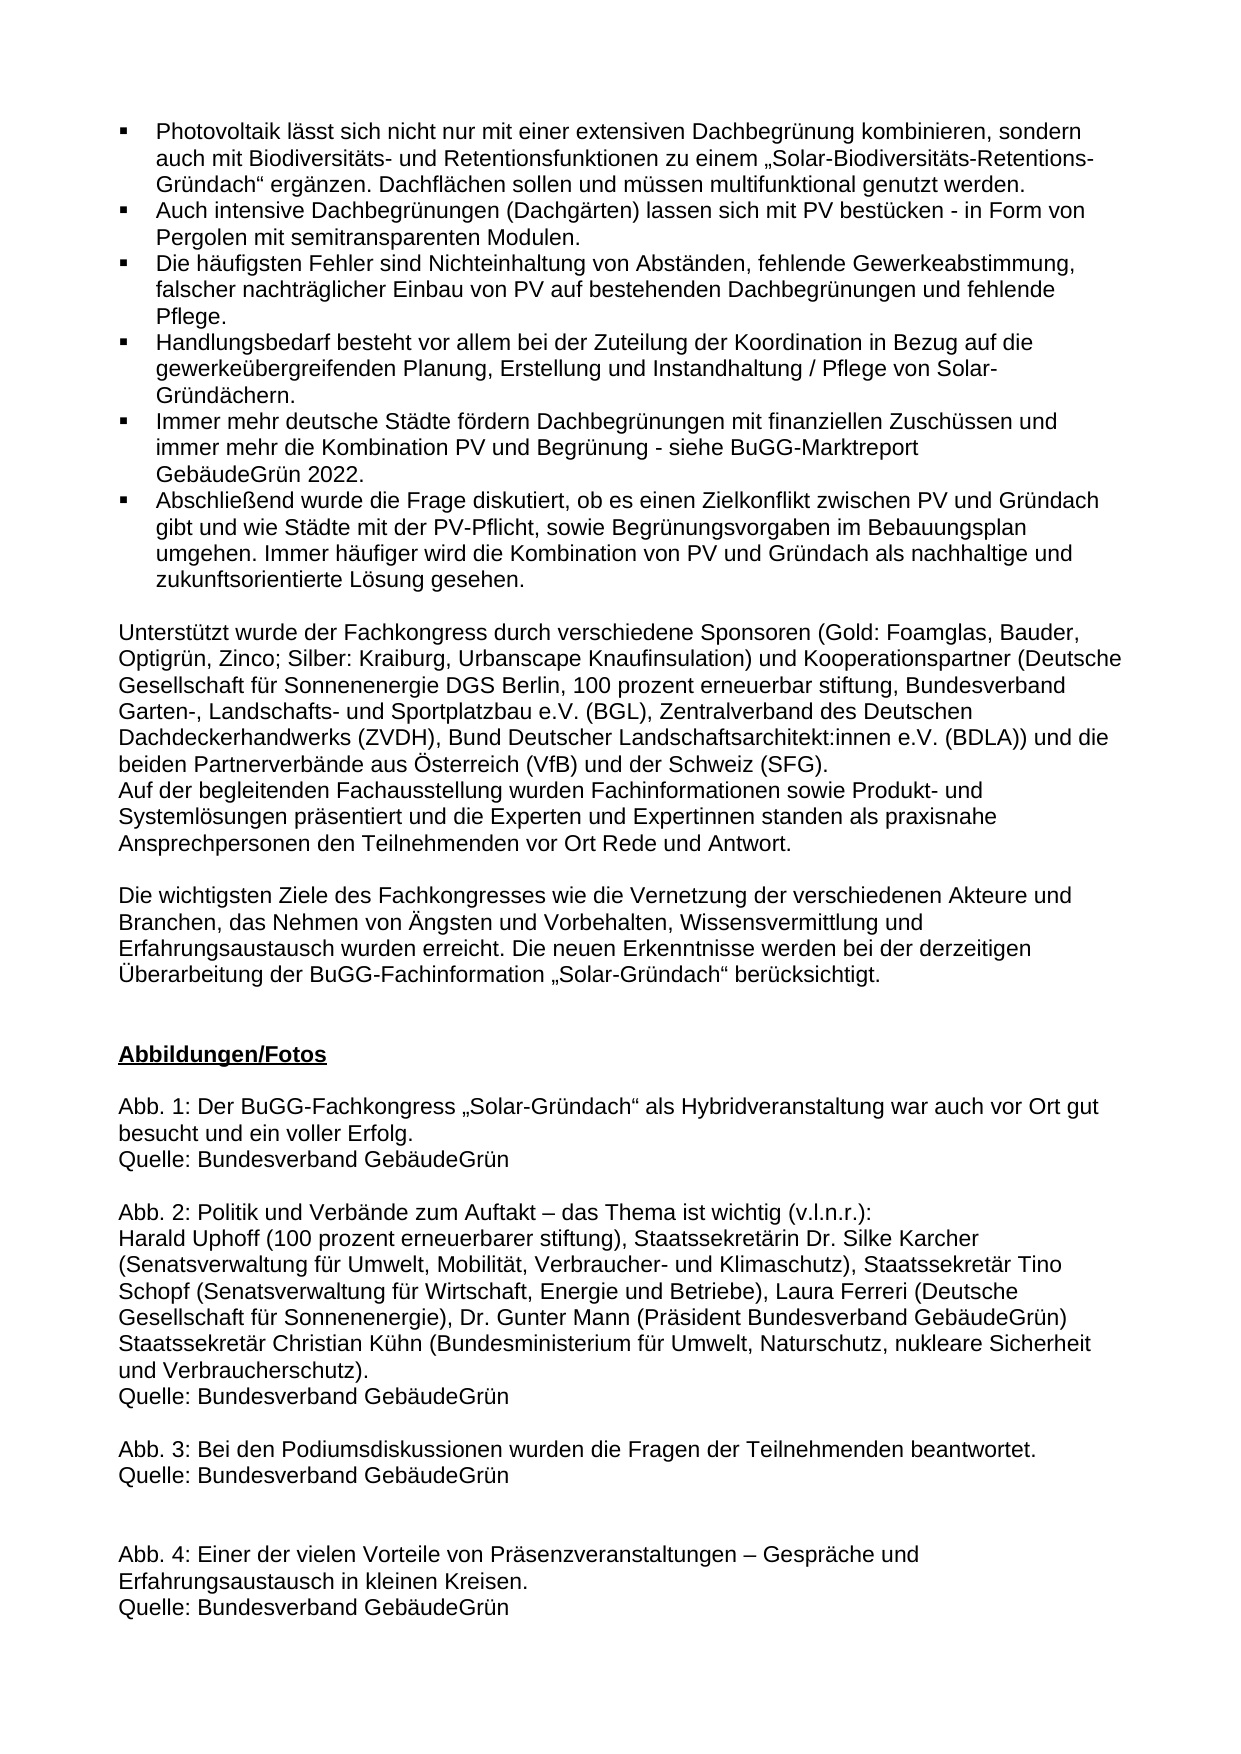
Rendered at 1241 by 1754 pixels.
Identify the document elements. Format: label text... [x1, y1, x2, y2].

text Abb. 2: Politik und Verbände zum Auftakt – das Thema ist wichtig (v.l.n.r.): [118, 1199, 1122, 1225]
text Harald Uphoff (100 prozent erneuerbarer stiftung), Staatssekretärin Dr. Silke Karcher (Senatsverwaltung für Umwelt, Mobilität, Verbraucher- und Klimaschutz), Staatssekretär Tino Schopf (Senatsverwaltung für Wirtschaft, Energie und Betriebe), Laura Ferreri (Deutsche Gesellschaft für Sonnenenergie), Dr. Gunter Mann (Präsident Bundesverband GebäudeGrün) [118, 1225, 1122, 1330]
text Quelle: Bundesverband GebäudeGrün [118, 1383, 1122, 1409]
text Quelle: Bundesverband GebäudeGrün [118, 1146, 1122, 1172]
list Photovoltaik lässt sich nicht nur mit einer extensiven Dachbegrünung kombinieren, sondern auch mit Biodiversitäts- und Retentionsfunktionen zu einem „Solar-Biodiversitäts-Retentions-Gründach“ ergänzen. Dachflächen sollen und müssen multifunktional genutzt werden. [118, 118, 1122, 197]
text Abb. 3: Bei den Podiumsdiskussionen wurden die Fragen der Teilnehmenden beantwortet. [118, 1436, 1122, 1462]
text Unterstützt wurde der Fachkongress durch verschiedene Sponsoren (Gold: Foamglas, Bauder, Optigrün, Zinco; Silber: Kraiburg, Urbanscape Knaufinsulation) und Kooperationspartner (Deutsche Gesellschaft für Sonnenenergie DGS Berlin, 100 prozent erneuerbar stiftung, Bundesverband Garten-, Landschafts- und Sportplatzbau e.V. (BGL), Zentralverband des Deutschen Dachdeckerhandwerks (ZVDH), Bund Deutscher Landschaftsarchitekt:innen e.V. (BDLA)) und die beiden Partnerverbände aus Österreich (VfB) und der Schweiz (SFG). [118, 619, 1122, 777]
list Abschließend wurde die Frage diskutiert, ob es einen Zielkonflikt zwischen PV und Gründach gibt und wie Städte mit der PV-Pflicht, sowie Begrünungsvorgaben im Bebauungsplan umgehen. Immer häufiger wird die Kombination von PV und Gründach als nachhaltige und zukunftsorientierte Lösung gesehen. [118, 487, 1122, 592]
text Abbildungen/Fotos [118, 1041, 1122, 1067]
list Auch intensive Dachbegrünungen (Dachgärten) lassen sich mit PV bestücken - in Form von Pergolen mit semitransparenten Modulen. [118, 197, 1122, 250]
text Auf der begleitenden Fachausstellung wurden Fachinformationen sowie Produkt- und Systemlösungen präsentiert und die Experten und Expertinnen standen als praxisnahe Ansprechpersonen den Teilnehmenden vor Ort Rede und Antwort. [118, 777, 1122, 856]
text Die wichtigsten Ziele des Fachkongresses wie die Vernetzung der verschiedenen Akteure und Branchen, das Nehmen von Ängsten und Vorbehalten, Wissensvermittlung und Erfahrungsaustausch wurden erreicht. Die neuen Erkenntnisse werden bei der derzeitigen Überarbeitung der BuGG-Fachinformation „Solar-Gründach“ berücksichtigt. [118, 882, 1122, 988]
list Handlungsbedarf besteht vor allem bei der Zuteilung der Koordination in Bezug auf die gewerkeübergreifenden Planung, Erstellung und Instandhaltung / Pflege von Solar-Gründächern. [118, 329, 1122, 408]
text Abb. 4: Einer der vielen Vorteile von Präsenzveranstaltungen – Gespräche und Erfahrungsaustausch in kleinen Kreisen. [118, 1541, 1122, 1594]
list Die häufigsten Fehler sind Nichteinhaltung von Abständen, fehlende Gewerkeabstimmung, falscher nachträglicher Einbau von PV auf bestehenden Dachbegrünungen und fehlende Pflege. [118, 250, 1122, 329]
text Quelle: Bundesverband GebäudeGrün [118, 1594, 1122, 1620]
list Immer mehr deutsche Städte fördern Dachbegrünungen mit finanziellen Zuschüssen und immer mehr die Kombination PV und Begrünung - siehe BuGG-Marktreport GebäudeGrün 2022. [118, 408, 1122, 487]
text Staatssekretär Christian Kühn (Bundesministerium für Umwelt, Naturschutz, nukleare Sicherheit und Verbraucherschutz). [118, 1330, 1122, 1383]
text Quelle: Bundesverband GebäudeGrün [118, 1462, 1122, 1488]
text Abb. 1: Der BuGG-Fachkongress „Solar-Gründach“ als Hybridveranstaltung war auch vor Ort gut besucht und ein voller Erfolg. [118, 1093, 1122, 1146]
